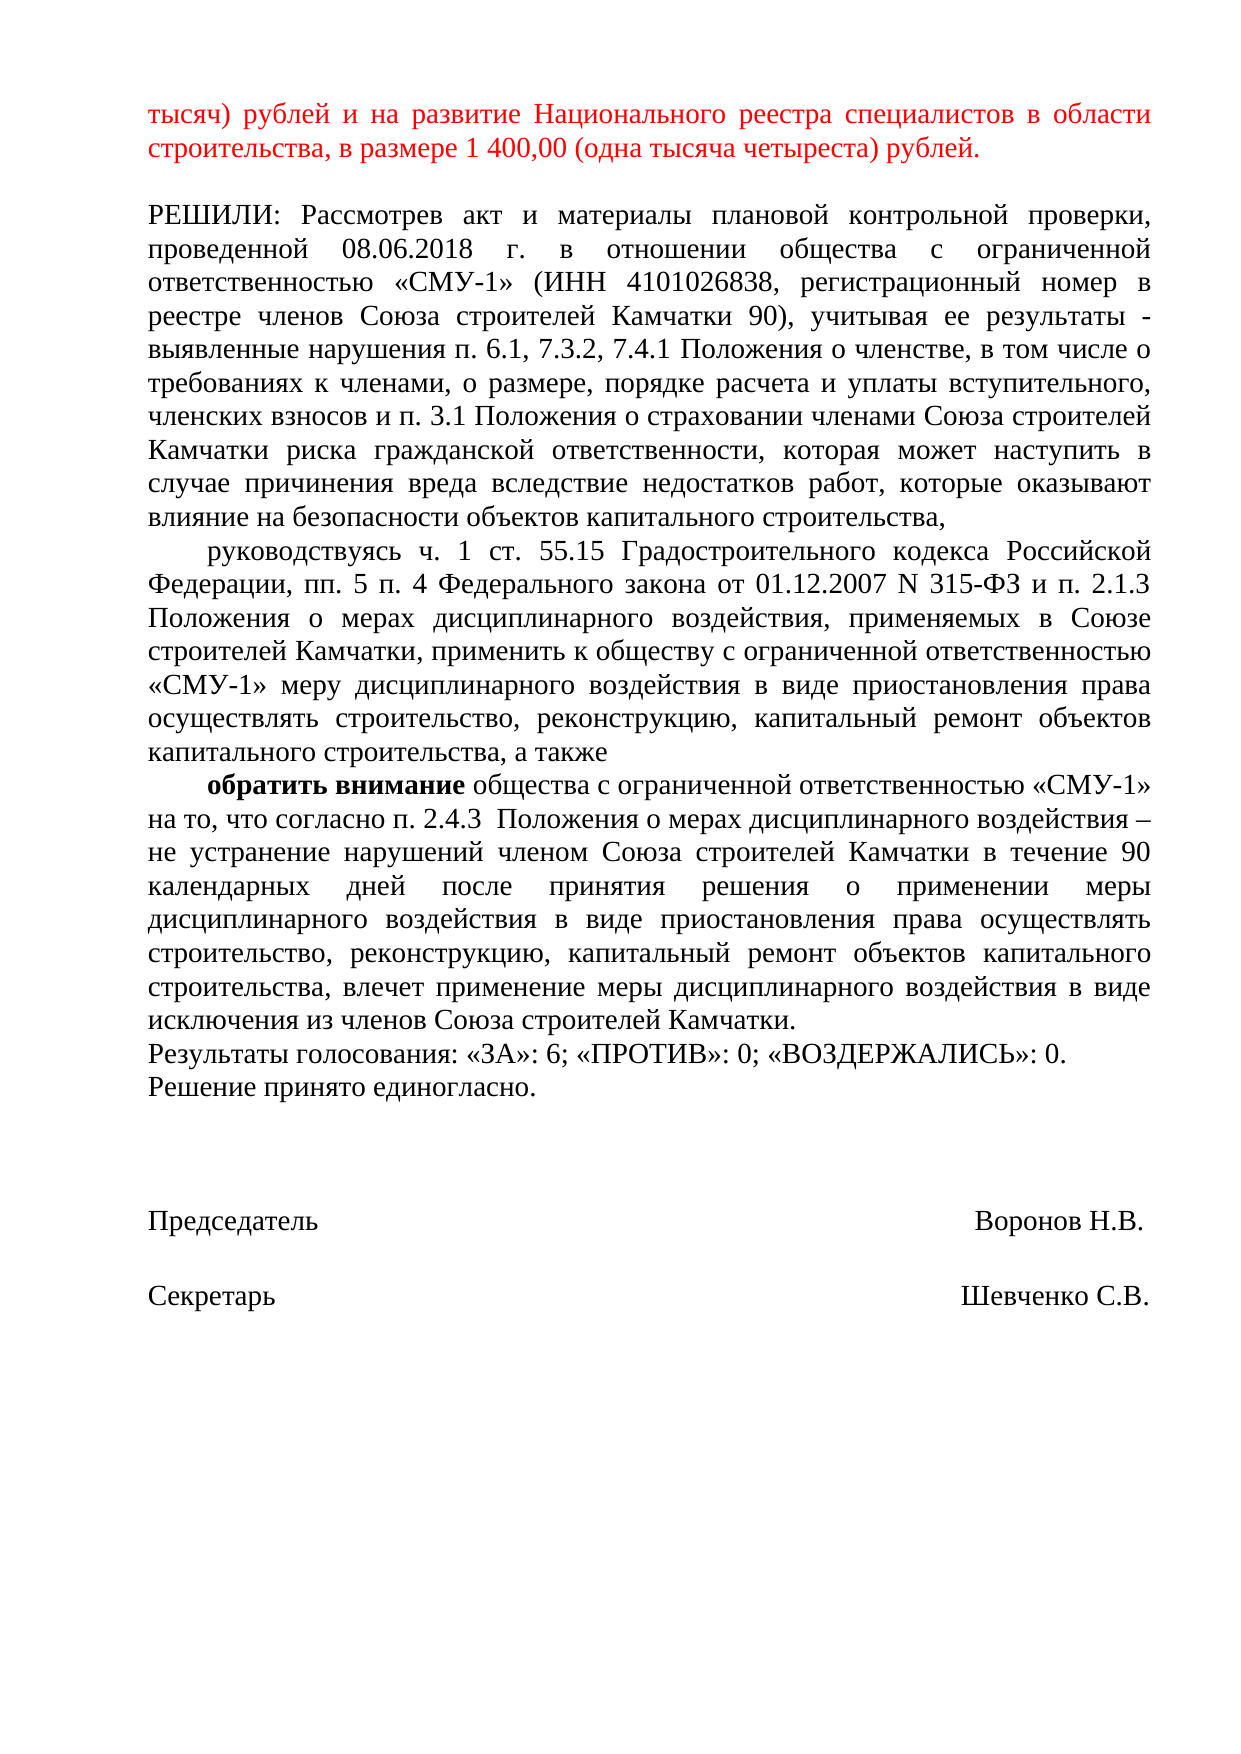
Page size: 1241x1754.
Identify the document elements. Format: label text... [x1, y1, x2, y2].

text обратить внимание общества с ограниченной ответственностью «СМУ-1» на то, что согласно п. 2.4.3 Положения о мерах дисциплинарного воздействия – не устранение нарушений членом Союза строителей Камчатки в течение 90 календарных дней после принятия решения о применении меры дисциплинарного воздействия в виде приостановления права осуществлять строительство, реконструкцию, капитальный ремонт объектов капитального строительства, влечет применение меры дисциплинарного воздействия в виде исключения из членов Союза строителей Камчатки. [148, 767, 1152, 1036]
text руководствуясь ч. 1 ст. 55.15 Градостроительного кодекса Российской Федерации, пп. 5 п. 4 Федерального закона от 01.12.2007 N 315-ФЗ и п. 2.1.3 Положения о мерах дисциплинарного воздействия, применяемых в Союзе строителей Камчатки, применить к обществу с ограниченной ответственностью «СМУ-1» меру дисциплинарного воздействия в виде приостановления права осуществлять строительство, реконструкцию, капитальный ремонт объектов капитального строительства, а также [148, 533, 1152, 767]
text Решение принято единогласно. [148, 1069, 1152, 1103]
text Председатель Воронов Н.В. [148, 1203, 1152, 1237]
text Секретарь Шевченко С.В. [148, 1278, 1152, 1312]
text тысяч) рублей и на развитие Национального реестра специалистов в области строительства, в размере 1 400,00 (одна тысяча четыреста) рублей. [148, 97, 1152, 164]
text Результаты голосования: «ЗА»: 6; «ПРОТИВ»: 0; «ВОЗДЕРЖАЛИСЬ»: 0. [148, 1036, 1152, 1069]
text РЕШИЛИ: Рассмотрев акт и материалы плановой контрольной проверки, проведенной 08.06.2018 г. в отношении общества с ограниченной ответственностью «СМУ-1» (ИНН 4101026838, регистрационный номер в реестре членов Союза строителей Камчатки 90), учитывая ее результаты - выявленные нарушения п. 6.1, 7.3.2, 7.4.1 Положения о членстве, в том числе о требованиях к членами, о размере, порядке расчета и уплаты вступительного, членских взносов и п. 3.1 Положения о страховании членами Союза строителей Камчатки риска гражданской ответственности, которая может наступить в случае причинения вреда вследствие недостатков работ, которые оказывают влияние на безопасности объектов капитального строительства, [148, 197, 1152, 533]
